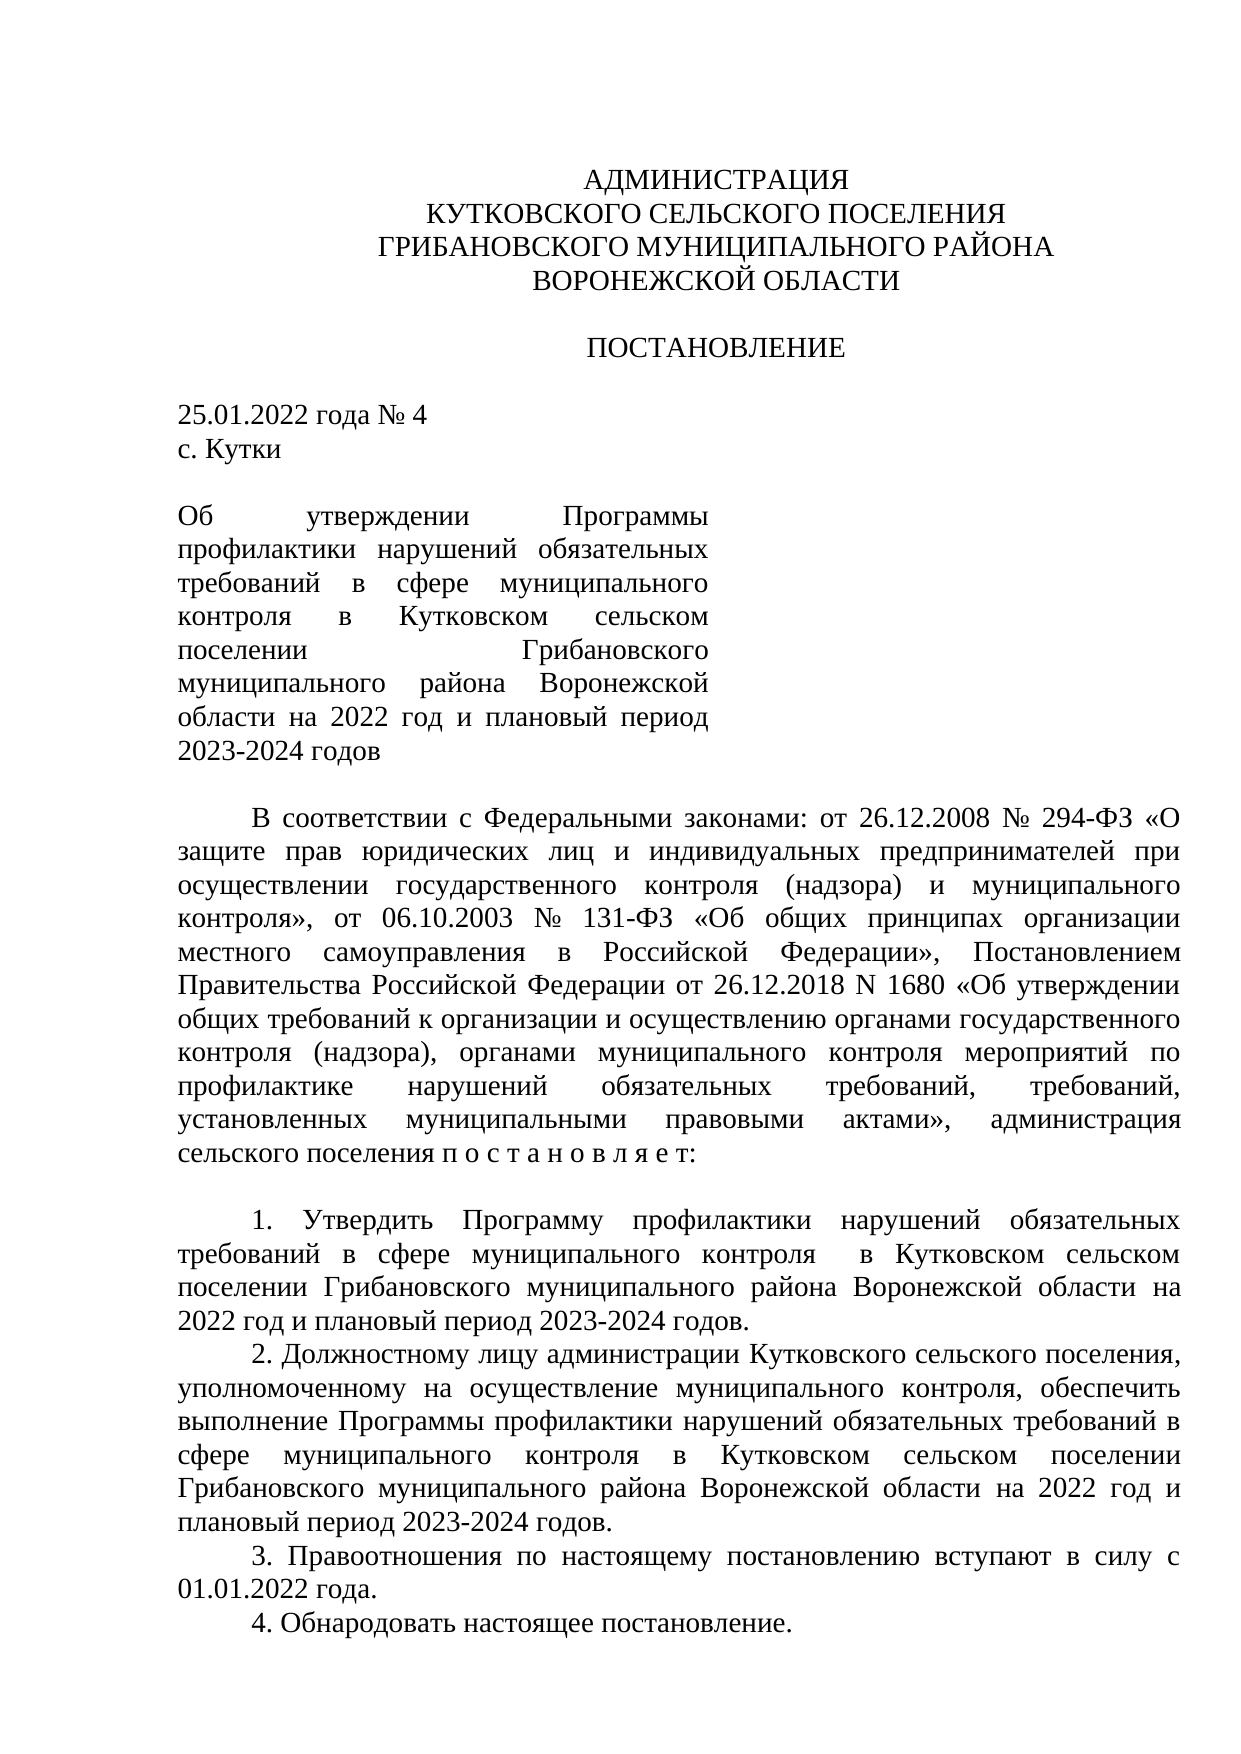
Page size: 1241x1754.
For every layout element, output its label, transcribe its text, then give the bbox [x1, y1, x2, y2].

text с. Кутки [177, 431, 1181, 464]
text 3. Правоотношения по настоящему постановлению вступают в силу с 01.01.2022 года. [177, 1538, 1181, 1605]
text 25.01.2022 года № 4 [177, 397, 1181, 431]
text 2. Должностному лицу администрации Кутковского сельского поселения, уполномоченному на осуществление муниципального контроля, обеспечить выполнение Программы профилактики нарушений обязательных требований в сфере муниципального контроля в Кутковском сельском поселении Грибановского муниципального района Воронежской области на 2022 год и плановый период 2023-2024 годов. [177, 1336, 1181, 1538]
text В соответствии с Федеральными законами: от 26.12.2008 № 294-ФЗ «О защите прав юридических лиц и индивидуальных предпринимателей при осуществлении государственного контроля (надзора) и муниципального контроля», от 06.10.2003 № 131-ФЗ «Об общих принципах организации местного самоуправления в Российской Федерации», Постановлением Правительства Российской Федерации от 26.12.2018 N 1680 «Об утверждении общих требований к организации и осуществлению органами государственного контроля (надзора), органами муниципального контроля мероприятий по профилактике нарушений обязательных требований, требований, установленных муниципальными правовыми актами», администрация сельского поселения п о с т а н о в л я е т: [177, 800, 1181, 1169]
text 4. Обнародовать настоящее постановление. [177, 1605, 1181, 1638]
text ГРИБАНОВСКОГО МУНИЦИПАЛЬНОГО РАЙОНА [177, 229, 1181, 263]
text КУТКОВСКОГО СЕЛЬСКОГО ПОСЕЛЕНИЯ [177, 196, 1181, 229]
text ПОСТАНОВЛЕНИЕ [177, 330, 1181, 364]
text Об утверждении Программы профилактики нарушений обязательных требований в сфере муниципального контроля в Кутковском сельском поселении Грибановского муниципального района Воронежской области на 2022 год и плановый период 2023-2024 годов [177, 498, 709, 766]
text АДМИНИСТРАЦИЯ [177, 162, 1181, 196]
text 1. Утвердить Программу профилактики нарушений обязательных требований в сфере муниципального контроля в Кутковском сельском поселении Грибановского муниципального района Воронежской области на 2022 год и плановый период 2023-2024 годов. [177, 1202, 1181, 1336]
text ВОРОНЕЖСКОЙ ОБЛАСТИ [177, 263, 1181, 297]
